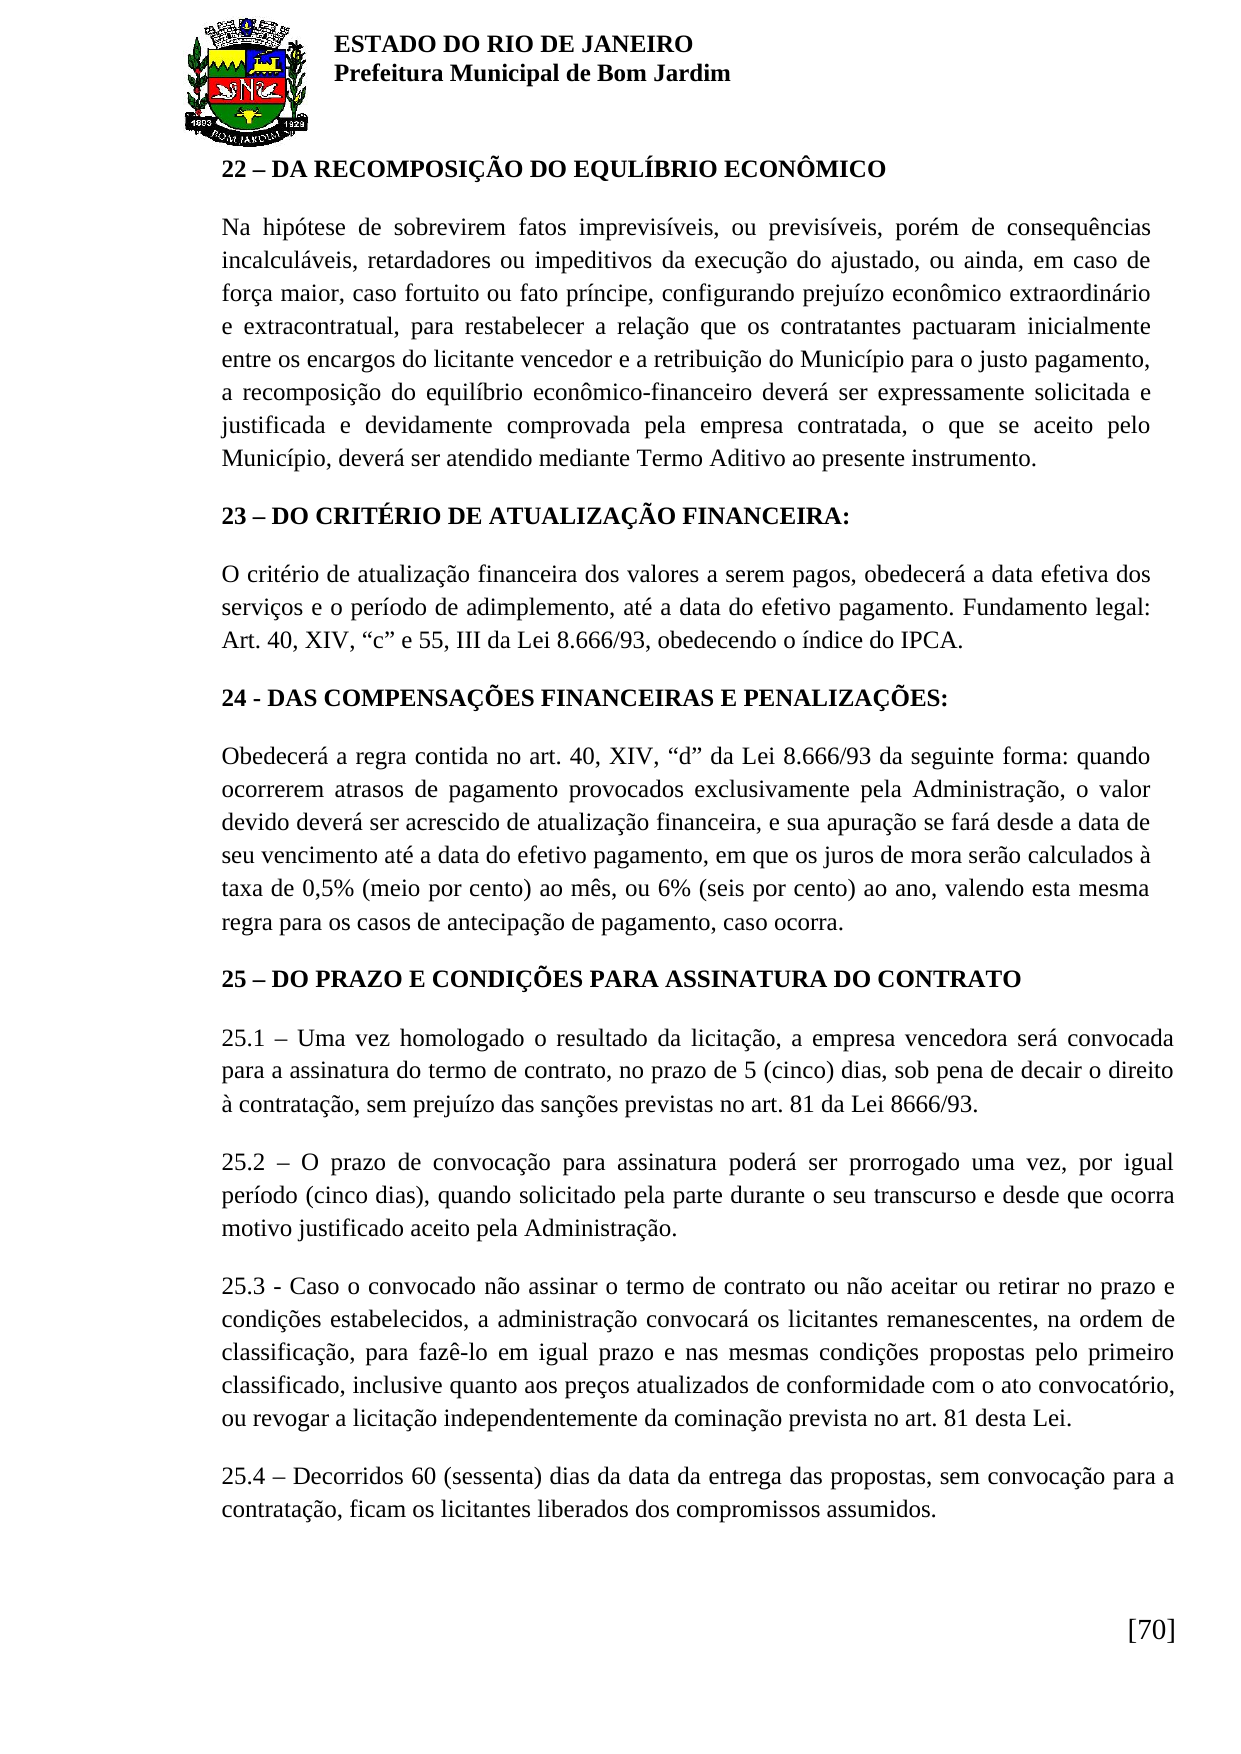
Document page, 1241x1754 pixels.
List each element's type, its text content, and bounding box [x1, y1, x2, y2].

text 23 – DO CRITÉRIO DE ATUALIZAÇÃO FINANCEIRA: [221, 501, 1152, 530]
text Na hipótese de sobrevirem fatos imprevisíveis, ou previsíveis, porém de consequências incalculáveis, retardadores ou impeditivos da execução do ajustado, ou ainda, em caso de força maior, caso fortuito ou fato príncipe, configurando prejuízo econômico extraordinário e extracontratual, para restabelecer a relação que os contratantes pactuaram inicialmente entre os encargos do licitante vencedor e a retribuição do Município para o justo pagamento, a recomposição do equilíbrio econômico-financeiro deverá ser expressamente solicitada e justificada e devidamente comprovada pela empresa contratada, o que se aceito pelo Município, deverá ser atendido mediante Termo Aditivo ao presente instrumento. [221, 212, 1152, 472]
text 25.2 – O prazo de convocação para assinatura poderá ser prorrogado uma vez, por igual período (cinco dias), quando solicitado pela parte durante o seu transcurso e desde que ocorra motivo justificado aceito pela Administração. [221, 1147, 1176, 1241]
text 25 – DO PRAZO E CONDIÇÕES PARA ASSINATURA DO CONTRATO [221, 964, 1152, 993]
picture [181, 15, 310, 149]
text 25.3 - Caso o convocado não assinar o termo de contrato ou não aceitar ou retirar no prazo e condições estabelecidos, a administração convocará os licitantes remanescentes, na ordem de classificação, para fazê-lo em igual prazo e nas mesmas condições propostas pelo primeiro classificado, inclusive quanto aos preços atualizados de conformidade com o ato convocatório, ou revogar a licitação independentemente da cominação prevista no art. 81 desta Lei. [221, 1271, 1176, 1432]
text 24 - DAS COMPENSAÇÕES FINANCEIRAS E PENALIZAÇÕES: [221, 683, 1152, 712]
text Obedecerá a regra contida no art. 40, XIV, “d” da Lei 8.666/93 da seguinte forma: quando ocorrerem atrasos de pagamento provocados exclusivamente pela Administração, o valor devido deverá ser acrescido de atualização financeira, e sua apuração se fará desde a data de seu vencimento até a data do efetivo pagamento, em que os juros de mora serão calculados à taxa de 0,5% (meio por cento) ao mês, ou 6% (seis por cento) ao ano, valendo esta mesma regra para os casos de antecipação de pagamento, caso ocorra. [221, 741, 1152, 935]
text 25.4 – Decorridos 60 (sessenta) dias da data da entrega das propostas, sem convocação para a contratação, ficam os licitantes liberados dos compromissos assumidos. [221, 1461, 1176, 1523]
text 22 – DA RECOMPOSIÇÃO DO EQULÍBRIO ECONÔMICO [221, 154, 1152, 183]
text 25.1 – Uma vez homologado o resultado da licitação, a empresa vencedora será convocada para a assinatura do termo de contrato, no prazo de 5 (cinco) dias, sob pena de decair o direito à contratação, sem prejuízo das sanções previstas no art. 81 da Lei 8666/93. [221, 1023, 1176, 1117]
text O critério de atualização financeira dos valores a serem pagos, obedecerá a data efetiva dos serviços e o período de adimplemento, até a data do efetivo pagamento. Fundamento legal: Art. 40, XIV, “c” e 55, III da Lei 8.666/93, obedecendo o índice do IPCA. [221, 559, 1152, 654]
